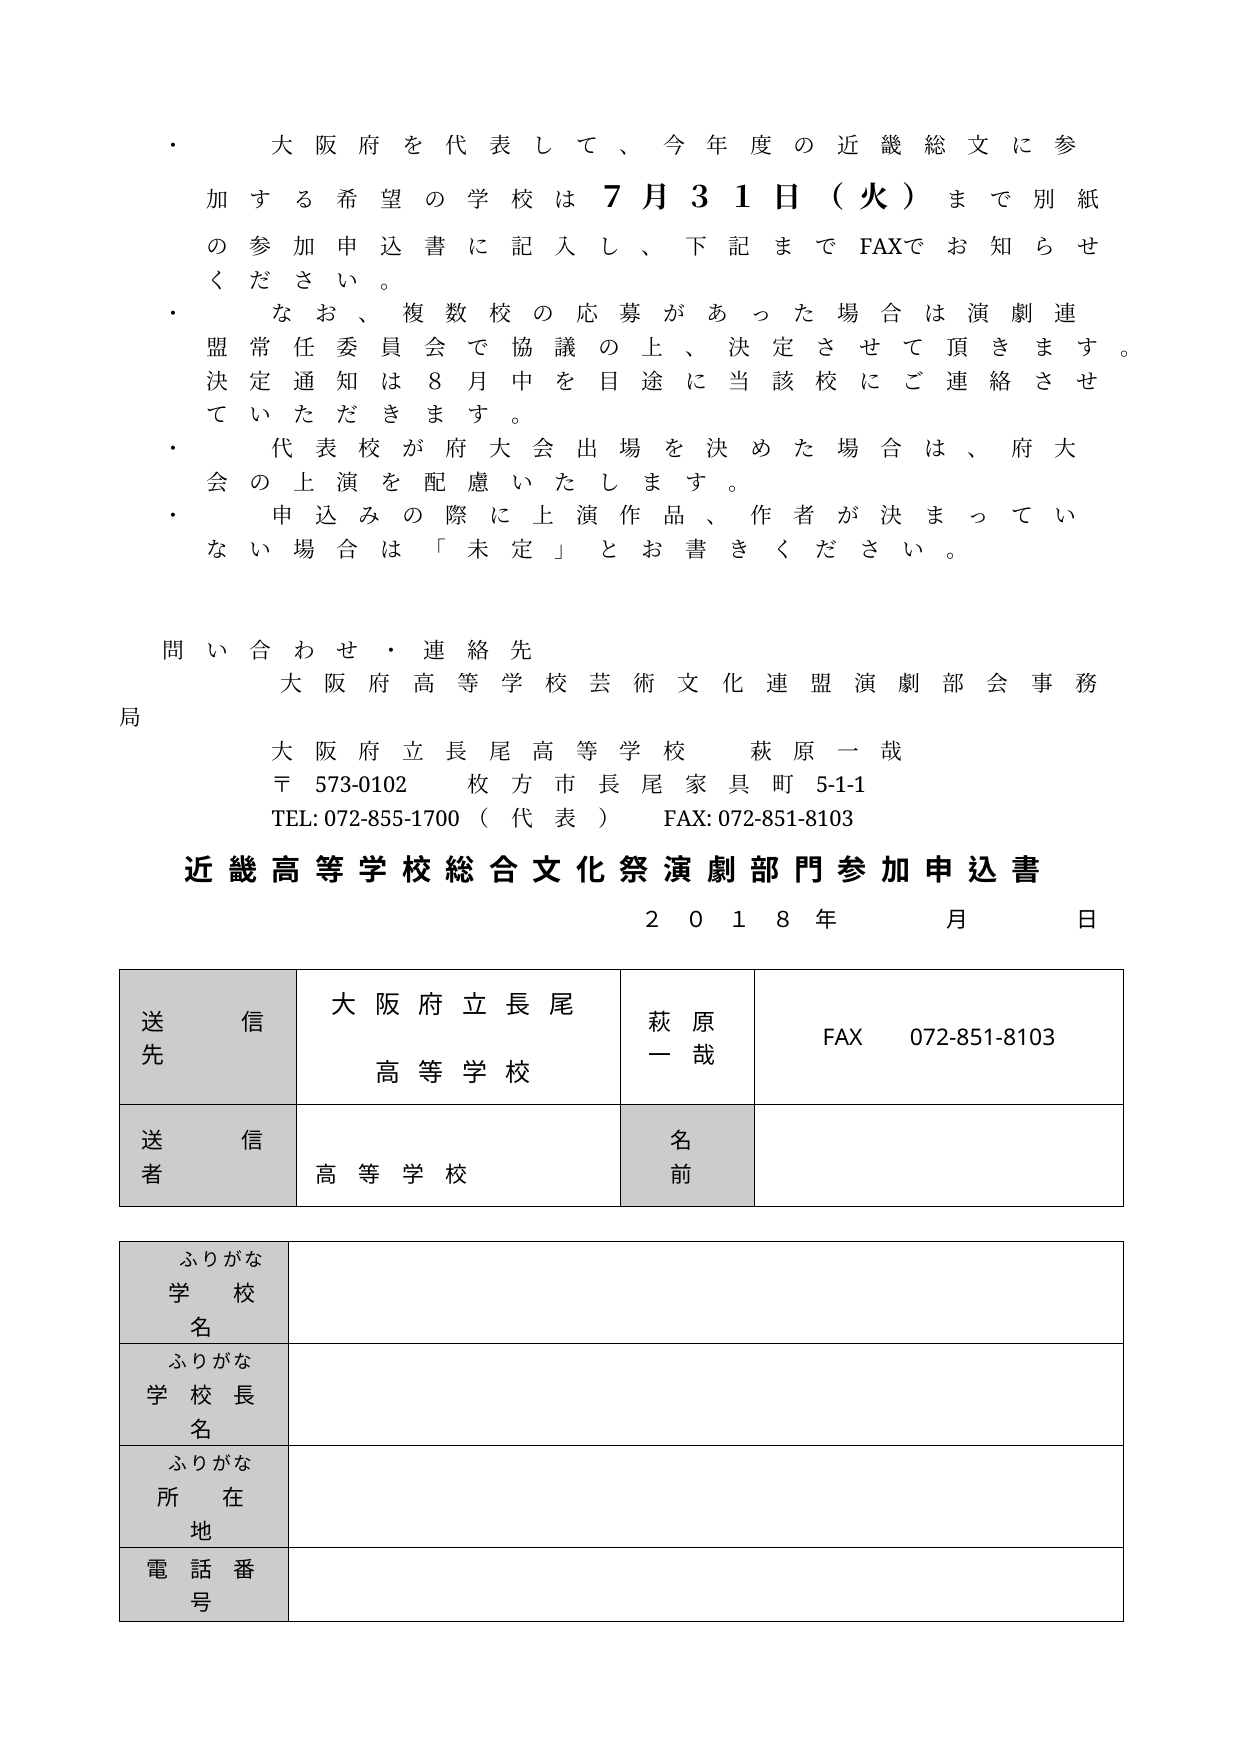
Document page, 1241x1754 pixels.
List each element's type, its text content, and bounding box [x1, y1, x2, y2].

text 近畿高等学校総合文化祭演劇部門参加申込書 [119, 834, 1121, 901]
table_cell [755, 1105, 1123, 1206]
list 申込みの際に上演作品、作者が決まっていない場合は「未定」とお書きください。 [163, 497, 1121, 565]
text 大阪府高等学校芸術文化連盟演劇部会事務局 [119, 666, 1121, 733]
text ２０１８年 月 日 [119, 901, 1121, 935]
list 代表校が府大会出場を決めた場合は、府大会の上演を配慮いたします。 [163, 430, 1121, 497]
table_cell [289, 1446, 1123, 1547]
table_cell 送 信 者 [120, 1105, 296, 1206]
table_header ふりがな 学 校 名 [120, 1242, 288, 1343]
text 大阪府立長尾高等学校 萩原一哉 [119, 733, 1121, 767]
text TEL: 072-855-1700（代表） FAX: 072-851-8103 [194, 800, 1121, 834]
list なお、複数校の応募があった場合は演劇連盟常任委員会で協議の上、決定させて頂きます。決定通知は８月中を目途に当該校にご連絡させていただきます。 [163, 296, 1121, 430]
table_header 大阪府立長尾高等学校 [297, 970, 620, 1104]
text 問い合わせ・連絡先 [119, 632, 1121, 666]
table_cell 名 前 [621, 1105, 754, 1206]
table_cell [289, 1344, 1123, 1445]
table_cell ふりがな 学校長名 [120, 1344, 288, 1445]
table_header FAX 072-851-8103 [755, 970, 1123, 1104]
table_header [289, 1242, 1123, 1343]
text 〒573-0102 枚方市長尾家具町5-1-1 [194, 767, 1121, 800]
table_header 送 信 先 [120, 970, 296, 1104]
table_cell ふりがな 所 在 地 [120, 1446, 288, 1547]
table_cell 電話番号 [120, 1548, 288, 1621]
list 大阪府を代表して、今年度の近畿総文に参加する希望の学校は７月３１日（火）まで別紙の参加申込書に記入し、下記までFAXでお知らせください。 [163, 127, 1121, 296]
table_header 萩原 一哉 [621, 970, 754, 1104]
table_cell [289, 1548, 1123, 1621]
table_cell 高等学校 [297, 1105, 620, 1206]
